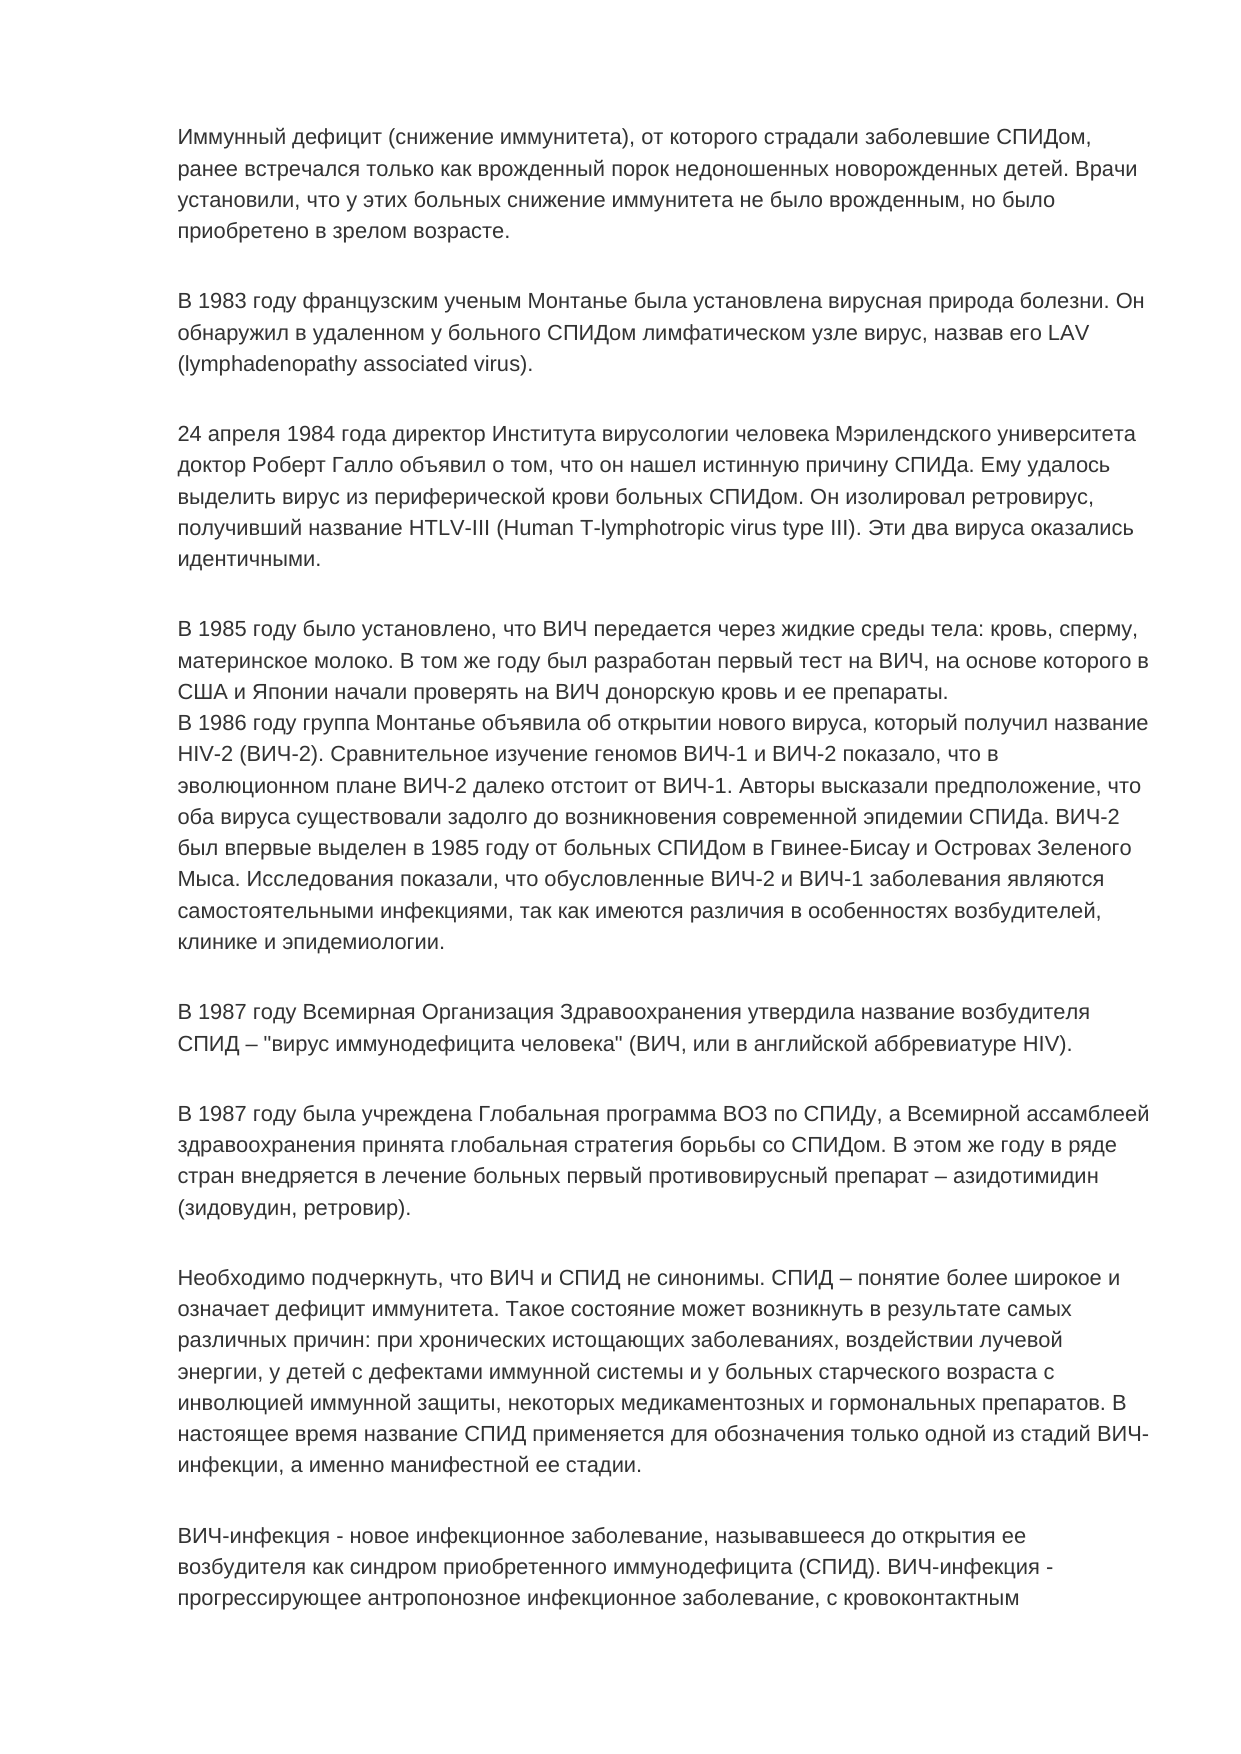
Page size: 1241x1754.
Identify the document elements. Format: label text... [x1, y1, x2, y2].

text В 1987 году была учреждена Глобальная программа ВОЗ по СПИДу, а Всемирной ассамблеей здравоохранения принята глобальная стратегия борьбы со СПИДом. В этом же году в ряде стран внедряется в лечение больных первый противовирусный препарат – азидотимидин (зидовудин, ретровир). [177, 1095, 1152, 1220]
text Необходимо подчеркнуть, что ВИЧ и СПИД не синонимы. СПИД – понятие более широкое и означает дефицит иммунитета. Такое состояние может возникнуть в результате самых различных причин: при хронических истощающих заболеваниях, воздействии лучевой энергии, у детей с дефектами иммунной системы и у больных старческого возраста с инволюцией иммунной защиты, некоторых медикаментозных и гормональных препаратов. В настоящее время название СПИД применяется для обозначения только одной из стадий ВИЧ-инфекции, а именно манифестной ее стадии. [177, 1259, 1152, 1477]
text В 1985 году было установлено, что ВИЧ передается через жидкие среды тела: кровь, сперму, материнское молоко. В том же году был разработан первый тест на ВИЧ, на основе которого в США и Японии начали проверять на ВИЧ донорскую кровь и ее препараты. В 1986 году группа Монтанье объявила об открытии нового вируса, который получил название HIV-2 (ВИЧ-2). Сравнительное изучение геномов ВИЧ-1 и ВИЧ-2 показало, что в эволюционном плане ВИЧ-2 далеко отстоит от ВИЧ-1. Авторы высказали предположение, что оба вируса существовали задолго до возникновения современной эпидемии СПИДа. ВИЧ-2 был впервые выделен в 1985 году от больных СПИДом в Гвинее-Бисау и Островах Зеленого Мыса. Исследования показали, что обусловленные ВИЧ-2 и ВИЧ-1 заболевания являются самостоятельными инфекциями, так как имеются различия в особенностях возбудителей, клинике и эпидемиологии. [177, 610, 1152, 954]
text Иммунный дефицит (снижение иммунитета), от которого страдали заболевшие СПИДом, ранее встречался только как врожденный порок недоношенных новорожденных детей. Врачи установили, что у этих больных снижение иммунитета не было врожденным, но было приобретено в зрелом возрасте. [177, 118, 1152, 243]
text В 1983 году французским ученым Монтанье была установлена вирусная природа болезни. Он обнаружил в удаленном у больного СПИДом лимфатическом узле вирус, назвав его LAV (lymphadenopathy associated virus). [177, 282, 1152, 376]
text В 1987 году Всемирная Организация Здравоохранения утвердила название возбудителя СПИД – "вирус иммунодефицита человека" (ВИЧ, или в английской аббревиатуре HIV). [177, 993, 1152, 1056]
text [177, 1517, 1152, 1610]
text 24 апреля 1984 года директор Института вирусологии человека Мэрилендского университета доктор Роберт Галло объявил о том, что он нашел истинную причину СПИДа. Ему удалось выделить вирус из периферической крови больных СПИДом. Он изолировал ретровирус, получивший название HTLV-III (Human T-lymphotropic virus type III). Эти два вируса оказались идентичными. [177, 415, 1152, 571]
